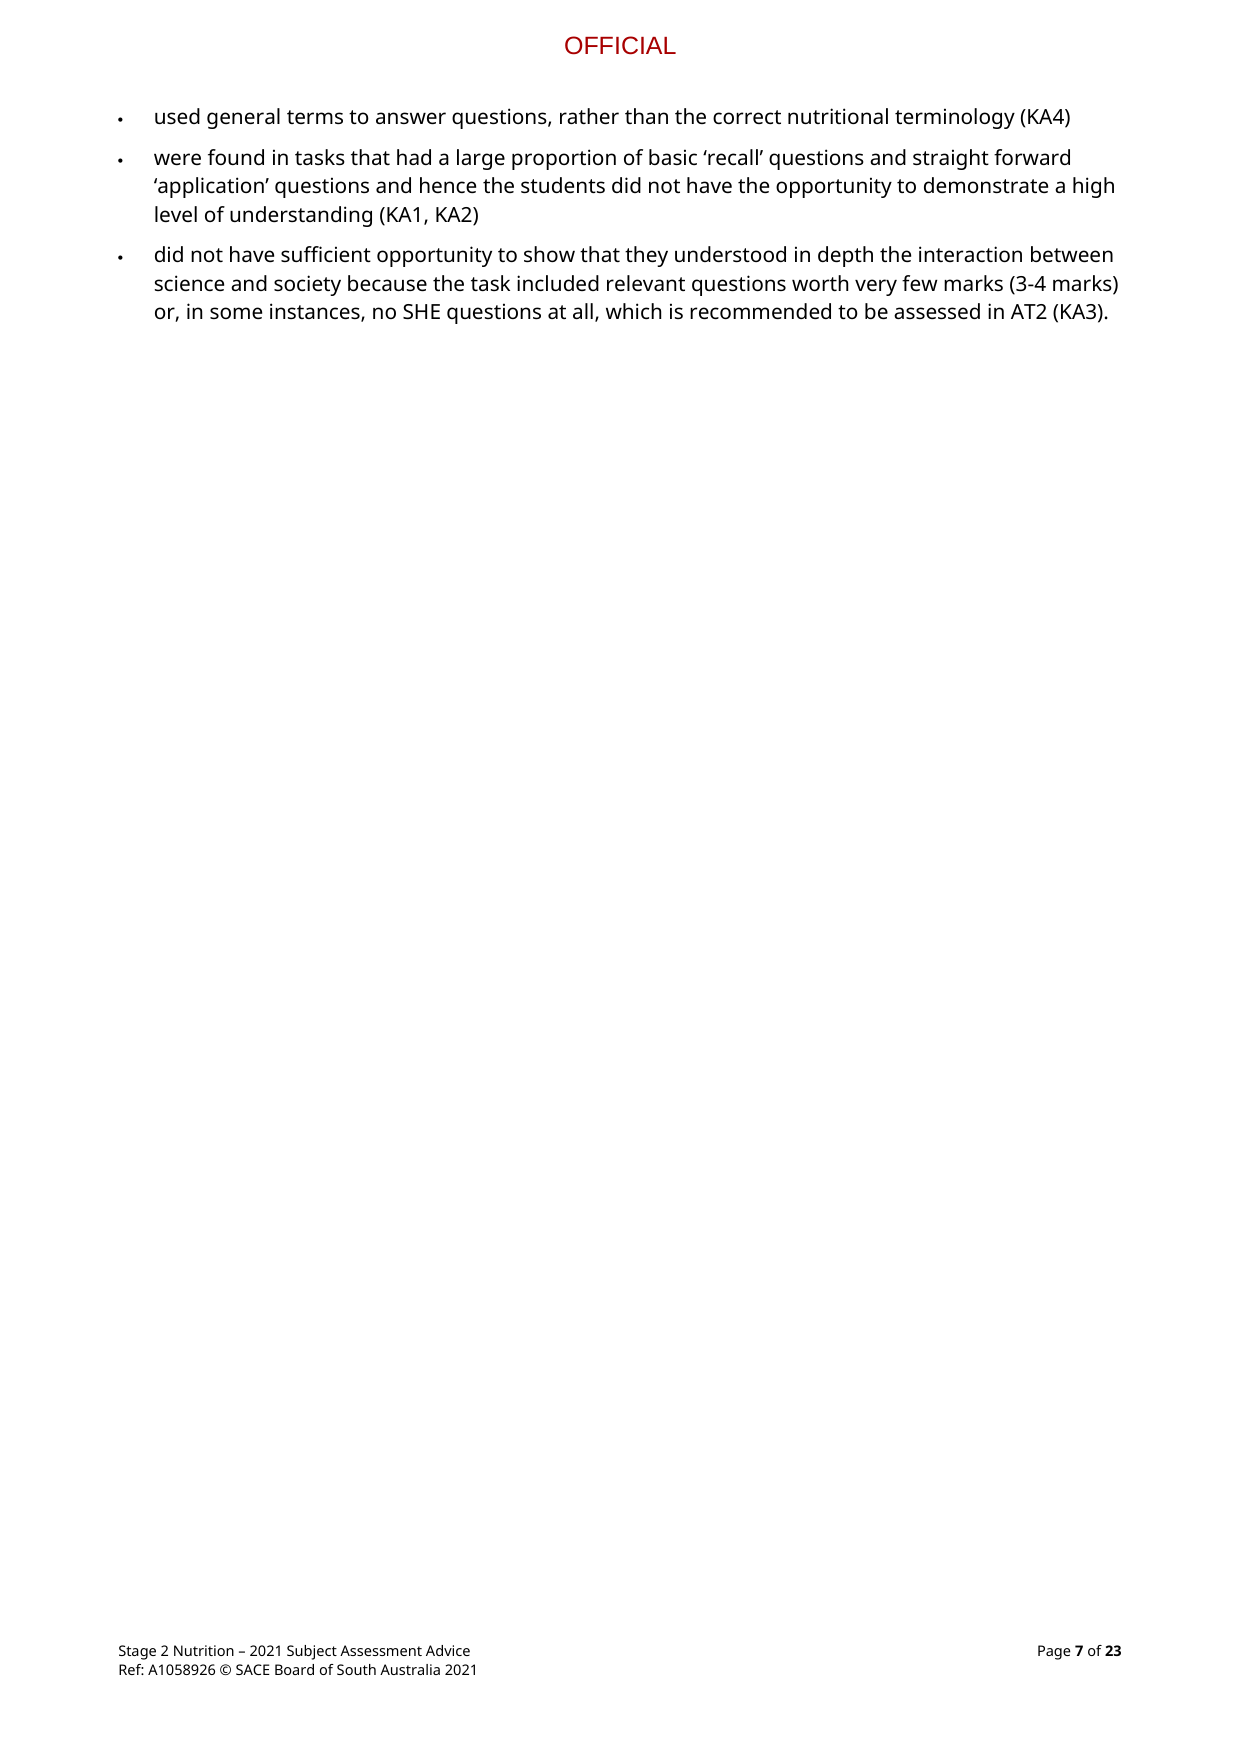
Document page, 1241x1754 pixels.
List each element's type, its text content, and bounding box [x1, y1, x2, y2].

text were found in tasks that had a large proportion of basic ‘recall’ questions and straight forward ‘application’ questions and hence the students did not have the opportunity to demonstrate a high level of understanding (KA1, KA2) [118, 143, 1122, 228]
text used general terms to answer questions, rather than the correct nutritional terminology (KA4) [118, 102, 1122, 130]
text did not have sufficient opportunity to show that they understood in depth the interaction between science and society because the task included relevant questions worth very few marks (3-4 marks) or, in some instances, no SHE questions at all, which is recommended to be assessed in AT2 (KA3). [118, 241, 1122, 326]
